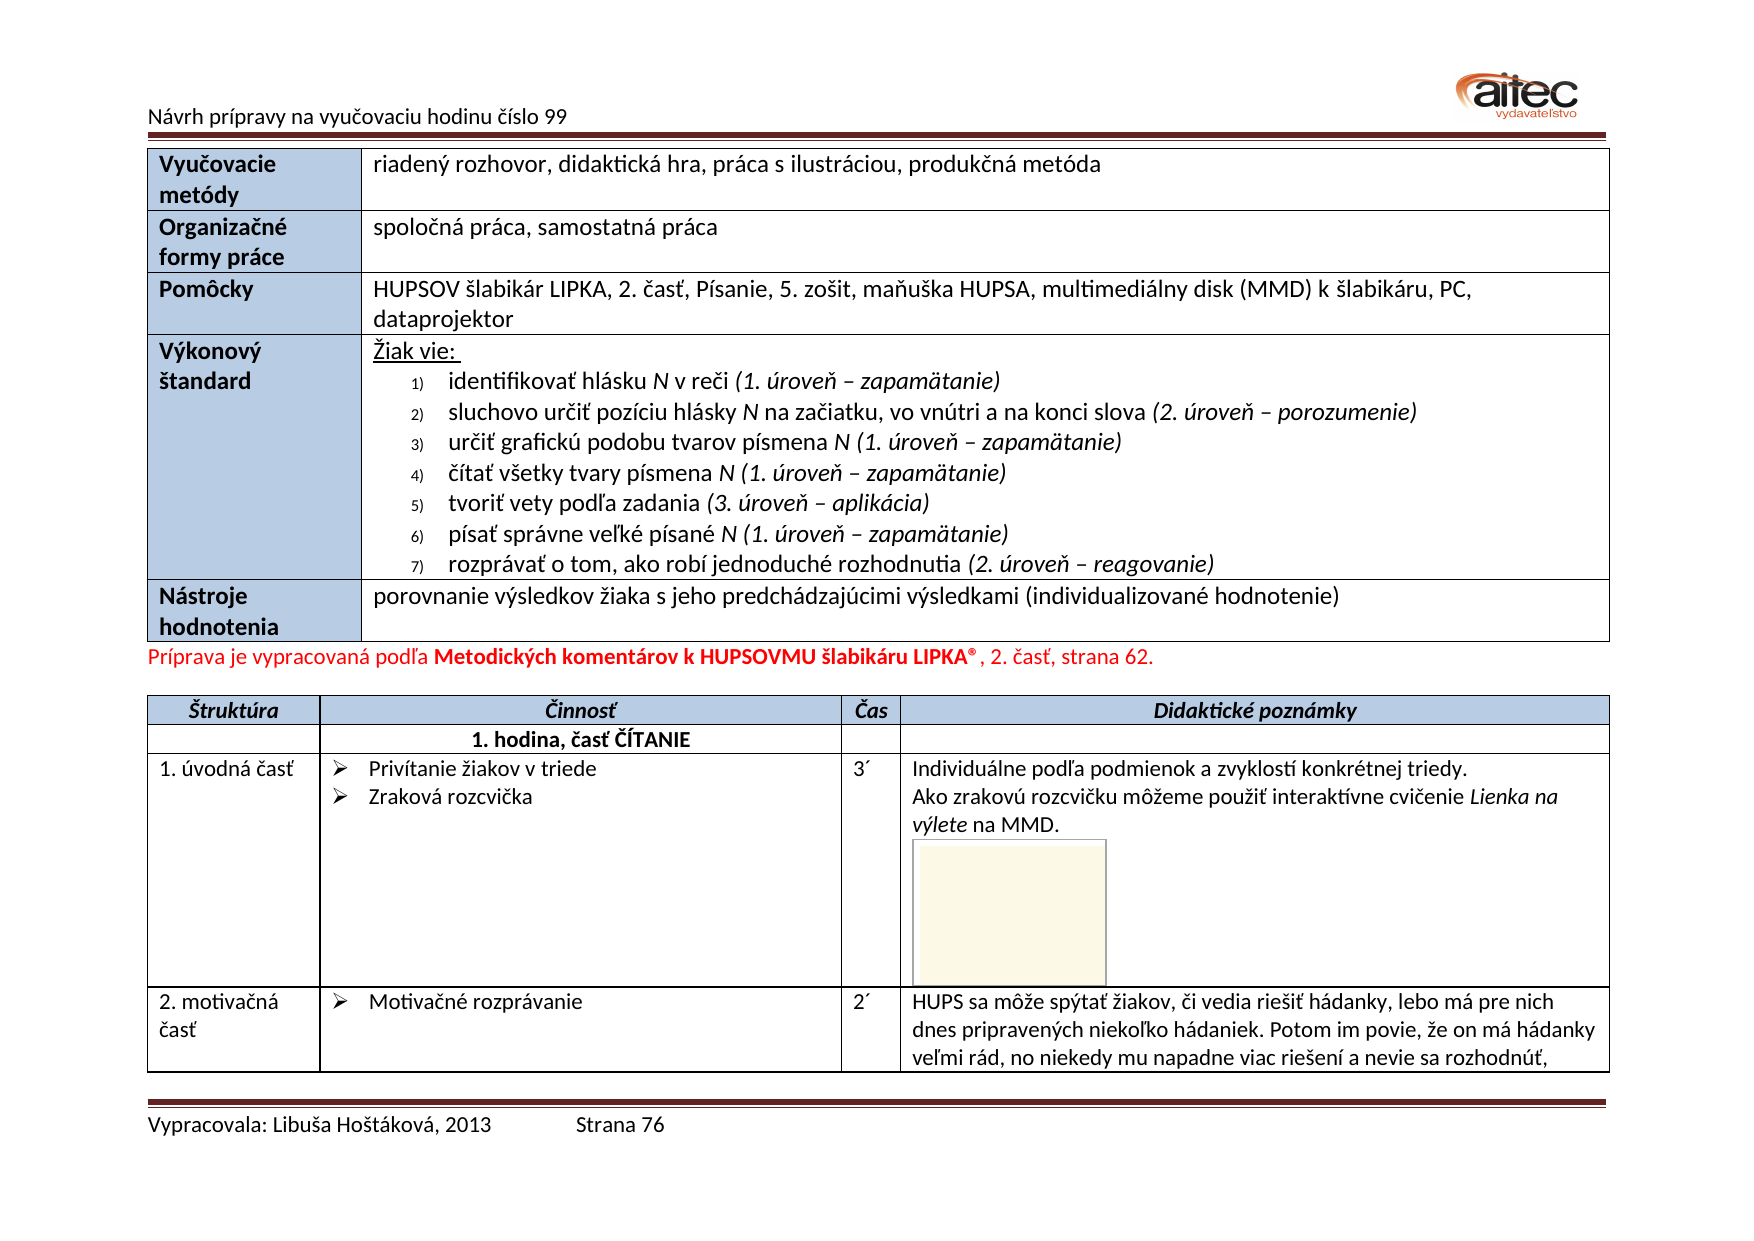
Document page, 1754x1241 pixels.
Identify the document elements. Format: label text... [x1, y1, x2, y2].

table_cell [148, 725, 319, 753]
table_cell Výkonový štandard [148, 335, 361, 579]
table_cell Vyučovacie metódy [148, 149, 361, 210]
table_cell 2. motivačná časť [148, 988, 319, 1071]
table_cell 1. úvodná časť [148, 754, 319, 986]
table_cell spoločná práca, samostatná práca [362, 211, 1609, 272]
picture [1454, 71, 1580, 122]
table_header Štruktúra [148, 696, 319, 724]
table_cell 1. hodina, časť ČÍTANIE [321, 725, 841, 753]
table_header Činnosť [321, 696, 841, 724]
table_cell Nástroje hodnotenia [148, 580, 361, 641]
table_cell Žiak vie: identifikovať hlásku N v reči (1. úroveň – zapamätanie) sluchovo určiť pozíciu hlásky N na začiatku, vo vnútri a na konci slova (2. úroveň – porozumenie) určiť grafickú podobu tvarov písmena N (1. úroveň – zapamätanie) čítať všetky tvary písmena N (1. úroveň – zapamätanie) tvoriť vety podľa zadania (3. úroveň – aplikácia) písať správne veľké písané N (1. úroveň – zapamätanie) rozprávať o tom, ako robí jednoduché rozhodnutia (2. úroveň – reagovanie) [362, 335, 1609, 579]
text Príprava je vypracovaná podľa Metodických komentárov k HUPSOVMU šlabikáru LIPKA®, 2. časť, strana 62. [148, 642, 1606, 670]
table_cell Individuálne podľa podmienok a zvyklostí konkrétnej triedy. Ako zrakovú rozcvičku môžeme použiť interaktívne cvičenie Lienka na výlete na MMD. [901, 754, 1609, 986]
table_cell Privítanie žiakov v triede Zraková rozcvička [321, 754, 841, 986]
table_header Didaktické poznámky [901, 696, 1609, 724]
table_header Čas [842, 696, 900, 724]
table_cell Organizačné formy práce [148, 211, 361, 272]
table_cell Pomôcky [148, 273, 361, 334]
table_cell Motivačné rozprávanie [321, 988, 841, 1071]
table_cell riadený rozhovor, didaktická hra, práca s ilustráciou, produkčná metóda [362, 149, 1609, 210]
table_cell [842, 725, 900, 753]
table_cell porovnanie výsledkov žiaka s jeho predchádzajúcimi výsledkami (individualizované hodnotenie) [362, 580, 1609, 641]
table_cell 2´ [842, 988, 900, 1071]
table_cell [901, 725, 1609, 753]
table_cell 3´ [842, 754, 900, 986]
table_cell HUPSOV šlabikár LIPKA, 2. časť, Písanie, 5. zošit, maňuška HUPSA, multimediálny disk (MMD) k šlabikáru, PC, dataprojektor [362, 273, 1609, 334]
